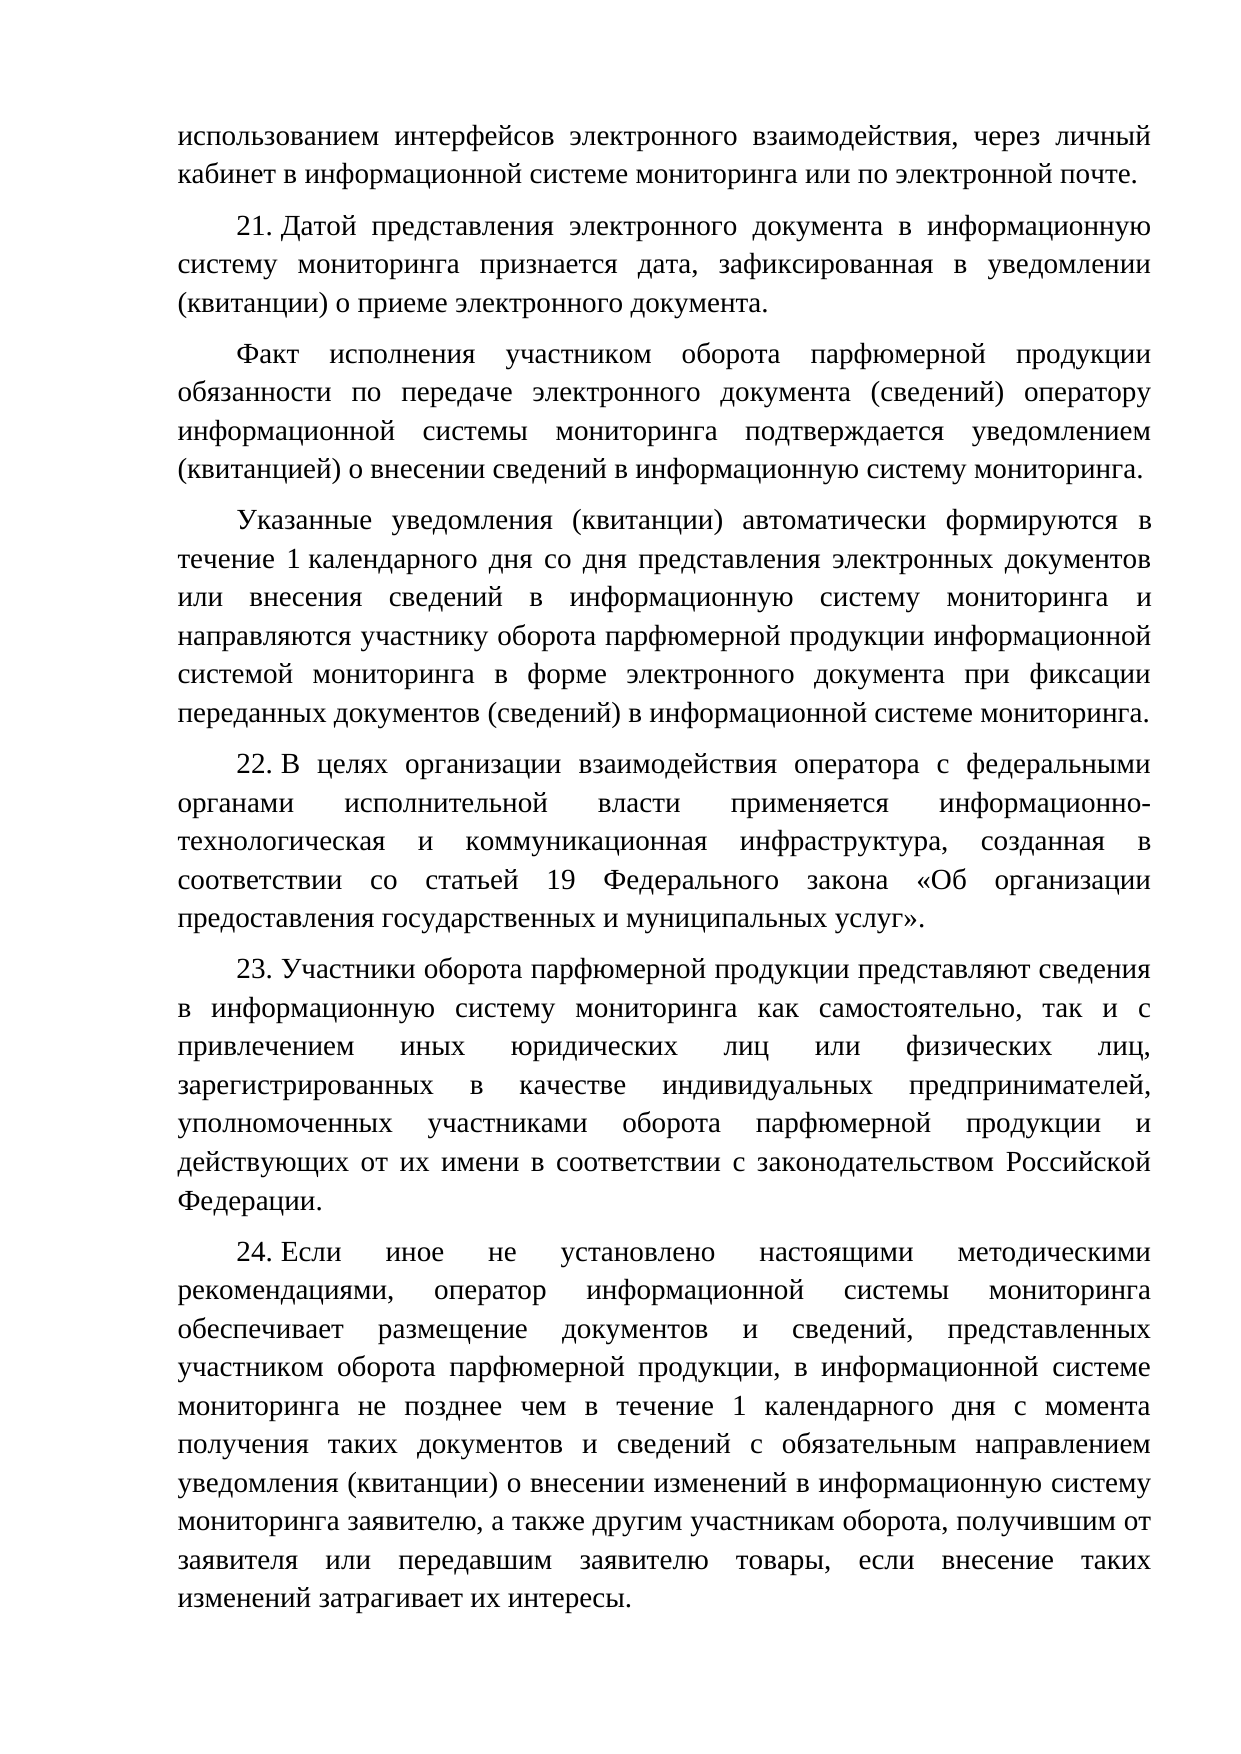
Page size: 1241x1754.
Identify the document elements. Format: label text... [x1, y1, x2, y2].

text Факт исполнения участником оборота парфюмерной продукции обязанности по передаче электронного документа (сведений) оператору информационной системы мониторинга подтверждается уведомлением (квитанцией) о внесении сведений в информационную систему мониторинга. [177, 336, 1152, 485]
list Датой представления электронного документа в информационную систему мониторинга признается дата, зафиксированная в уведомлении (квитанции) о приеме электронного документа. [177, 208, 1152, 318]
text Указанные уведомления (квитанции) автоматически формируются в течение 1 календарного дня со дня представления электронных документов или внесения сведений в информационную систему мониторинга и направляются участнику оборота парфюмерной продукции информационной системой мониторинга в форме электронного документа при фиксации переданных документов (сведений) в информационной системе мониторинга. [177, 502, 1152, 729]
list Если иное не установлено настоящими методическими рекомендациями, оператор информационной системы мониторинга обеспечивает размещение документов и сведений, представленных участником оборота парфюмерной продукции, в информационной системе мониторинга не позднее чем в течение 1 календарного дня с момента получения таких документов и сведений с обязательным направлением уведомления (квитанции) о внесении изменений в информационную систему мониторинга заявителю, а также другим участникам оборота, получившим от заявителя или передавшим заявителю товары, если внесение таких изменений затрагивает их интересы. [177, 1234, 1152, 1614]
list В целях организации взаимодействия оператора с федеральными органами исполнительной власти применяется информационно-технологическая и коммуникационная инфраструктура, созданная в соответствии со статьей 19 Федерального закона «Об организации предоставления государственных и муниципальных услуг». [177, 746, 1152, 934]
list Участники оборота парфюмерной продукции представляют сведения в информационную систему мониторинга как самостоятельно, так и с привлечением иных юридических лиц или физических лиц, зарегистрированных в качестве индивидуальных предпринимателей, уполномоченных участниками оборота парфюмерной продукции и действующих от их имени в соответствии с законодательством Российской Федерации. [177, 951, 1152, 1216]
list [177, 118, 1152, 190]
